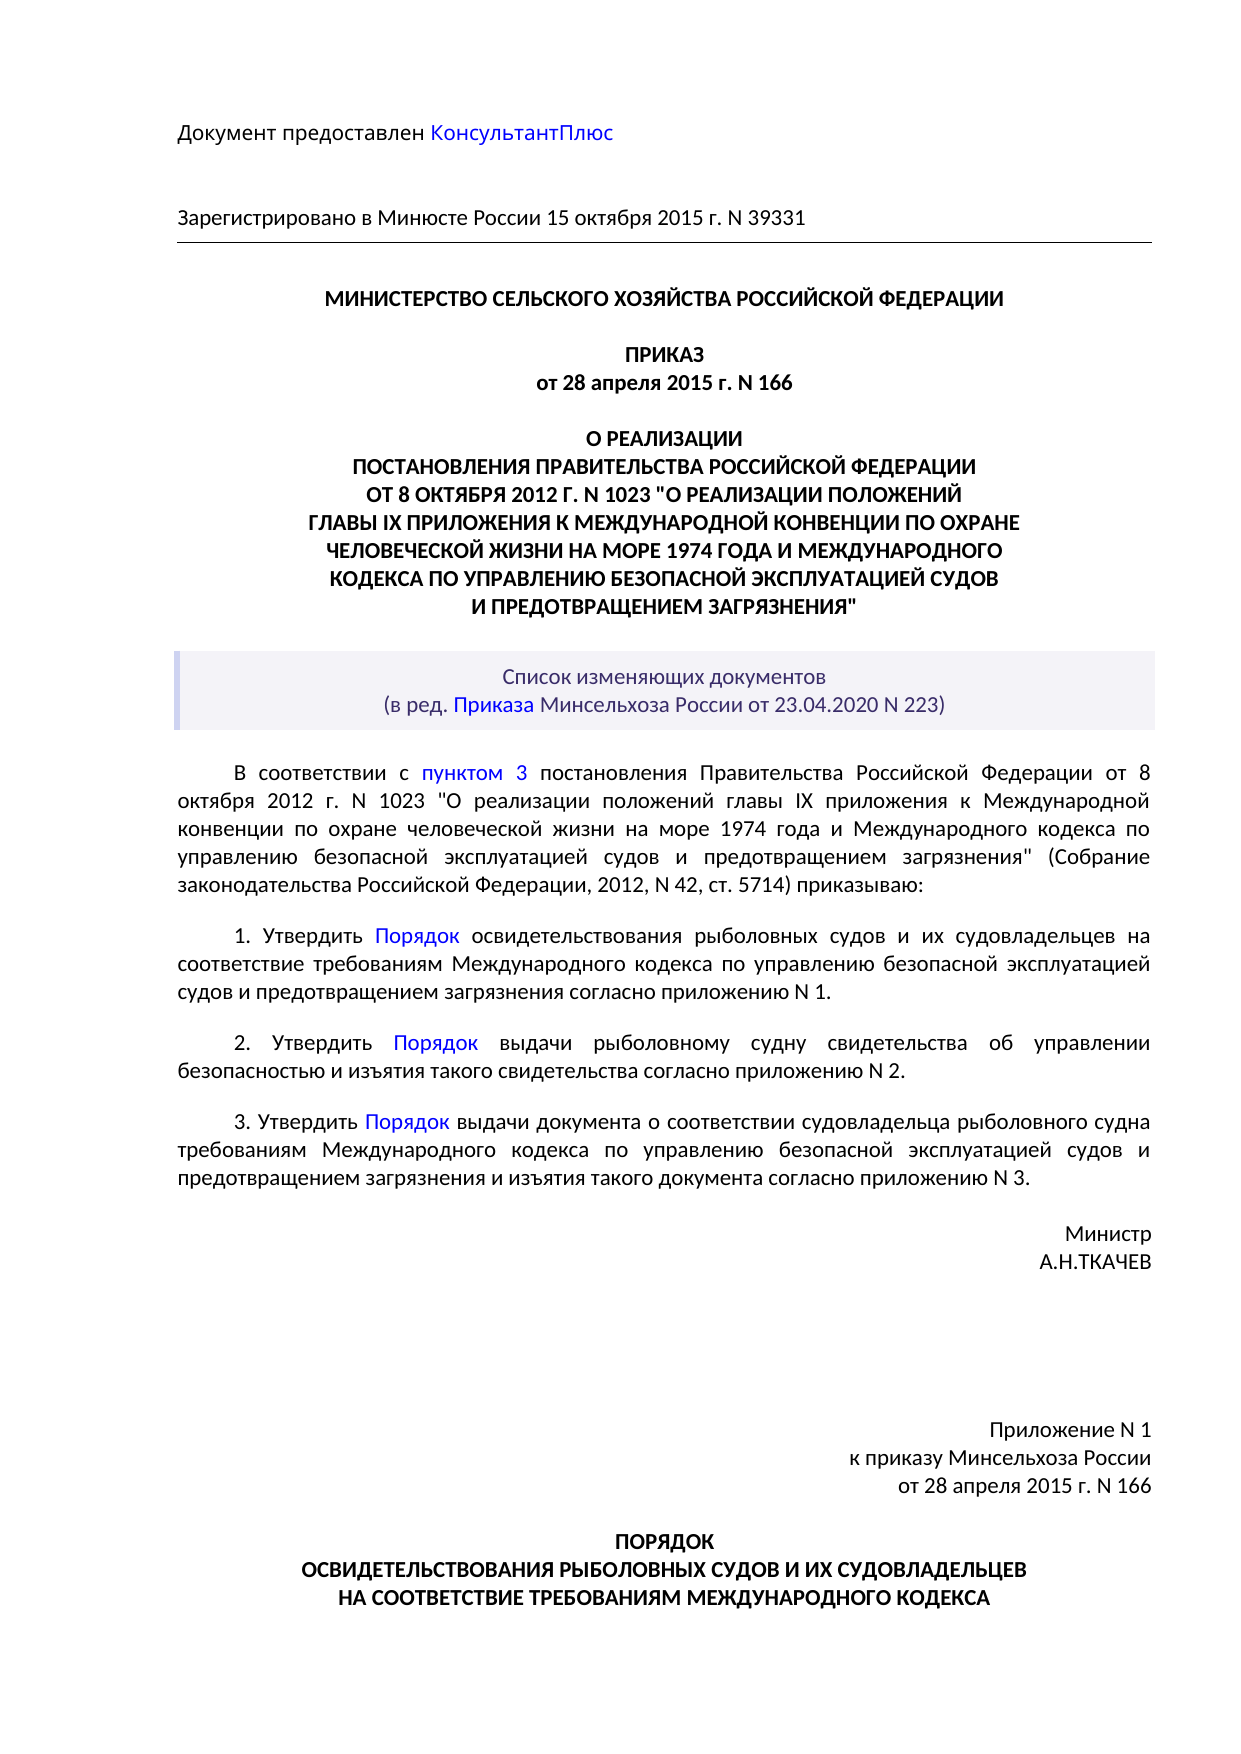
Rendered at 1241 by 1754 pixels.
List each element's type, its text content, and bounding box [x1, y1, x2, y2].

title Документ предоставлен КонсультантПлюс [177, 118, 1152, 175]
title ОСВИДЕТЕЛЬСТВОВАНИЯ РЫБОЛОВНЫХ СУДОВ И ИХ СУДОВЛАДЕЛЬЦЕВ [177, 1555, 1152, 1583]
text В соответствии с пунктом 3 постановления Правительства Российской Федерации от 8 октября 2012 г. N 1023 "О реализации положений главы IX приложения к Международной конвенции по охране человеческой жизни на море 1974 года и Международного кодекса по управлению безопасной эксплуатацией судов и предотвращением загрязнения" (Собрание законодательства Российской Федерации, 2012, N 42, ст. 5714) приказываю: [177, 758, 1152, 898]
title НА СООТВЕТСТВИЕ ТРЕБОВАНИЯМ МЕЖДУНАРОДНОГО КОДЕКСА [177, 1583, 1152, 1611]
title ОТ 8 ОКТЯБРЯ 2012 Г. N 1023 "О РЕАЛИЗАЦИИ ПОЛОЖЕНИЙ [177, 480, 1152, 508]
text А.Н.ТКАЧЕВ [177, 1247, 1152, 1275]
text Зарегистрировано в Минюсте России 15 октября 2015 г. N 39331 [177, 203, 1152, 231]
title ПОСТАНОВЛЕНИЯ ПРАВИТЕЛЬСТВА РОССИЙСКОЙ ФЕДЕРАЦИИ [177, 452, 1152, 480]
title МИНИСТЕРСТВО СЕЛЬСКОГО ХОЗЯЙСТВА РОССИЙСКОЙ ФЕДЕРАЦИИ [177, 284, 1152, 312]
title ПРИКАЗ [177, 340, 1152, 368]
text к приказу Минсельхоза России [177, 1443, 1152, 1471]
title КОДЕКСА ПО УПРАВЛЕНИЮ БЕЗОПАСНОЙ ЭКСПЛУАТАЦИЕЙ СУДОВ [177, 564, 1152, 592]
title ЧЕЛОВЕЧЕСКОЙ ЖИЗНИ НА МОРЕ 1974 ГОДА И МЕЖДУНАРОДНОГО [177, 536, 1152, 564]
title И ПРЕДОТВРАЩЕНИЕМ ЗАГРЯЗНЕНИЯ" [177, 592, 1152, 620]
title ГЛАВЫ IX ПРИЛОЖЕНИЯ К МЕЖДУНАРОДНОЙ КОНВЕНЦИИ ПО ОХРАНЕ [177, 508, 1152, 536]
title ПОРЯДОК [177, 1527, 1152, 1555]
text 1. Утвердить Порядок освидетельствования рыболовных судов и их судовладельцев на соответствие требованиям Международного кодекса по управлению безопасной эксплуатацией судов и предотвращением загрязнения согласно приложению N 1. [177, 921, 1152, 1005]
text Министр [177, 1219, 1152, 1247]
text 2. Утвердить Порядок выдачи рыболовному судну свидетельства об управлении безопасностью и изъятия такого свидетельства согласно приложению N 2. [177, 1028, 1152, 1084]
title О РЕАЛИЗАЦИИ [177, 424, 1152, 452]
table_header Список изменяющих документов (в ред. Приказа Минсельхоза России от 23.04.2020 N 223) [180, 651, 1149, 730]
title от 28 апреля 2015 г. N 166 [177, 368, 1152, 396]
text Приложение N 1 [177, 1415, 1152, 1443]
text 3. Утвердить Порядок выдачи документа о соответствии судовладельца рыболовного судна требованиям Международного кодекса по управлению безопасной эксплуатацией судов и предотвращением загрязнения и изъятия такого документа согласно приложению N 3. [177, 1107, 1152, 1191]
text от 28 апреля 2015 г. N 166 [177, 1471, 1152, 1499]
